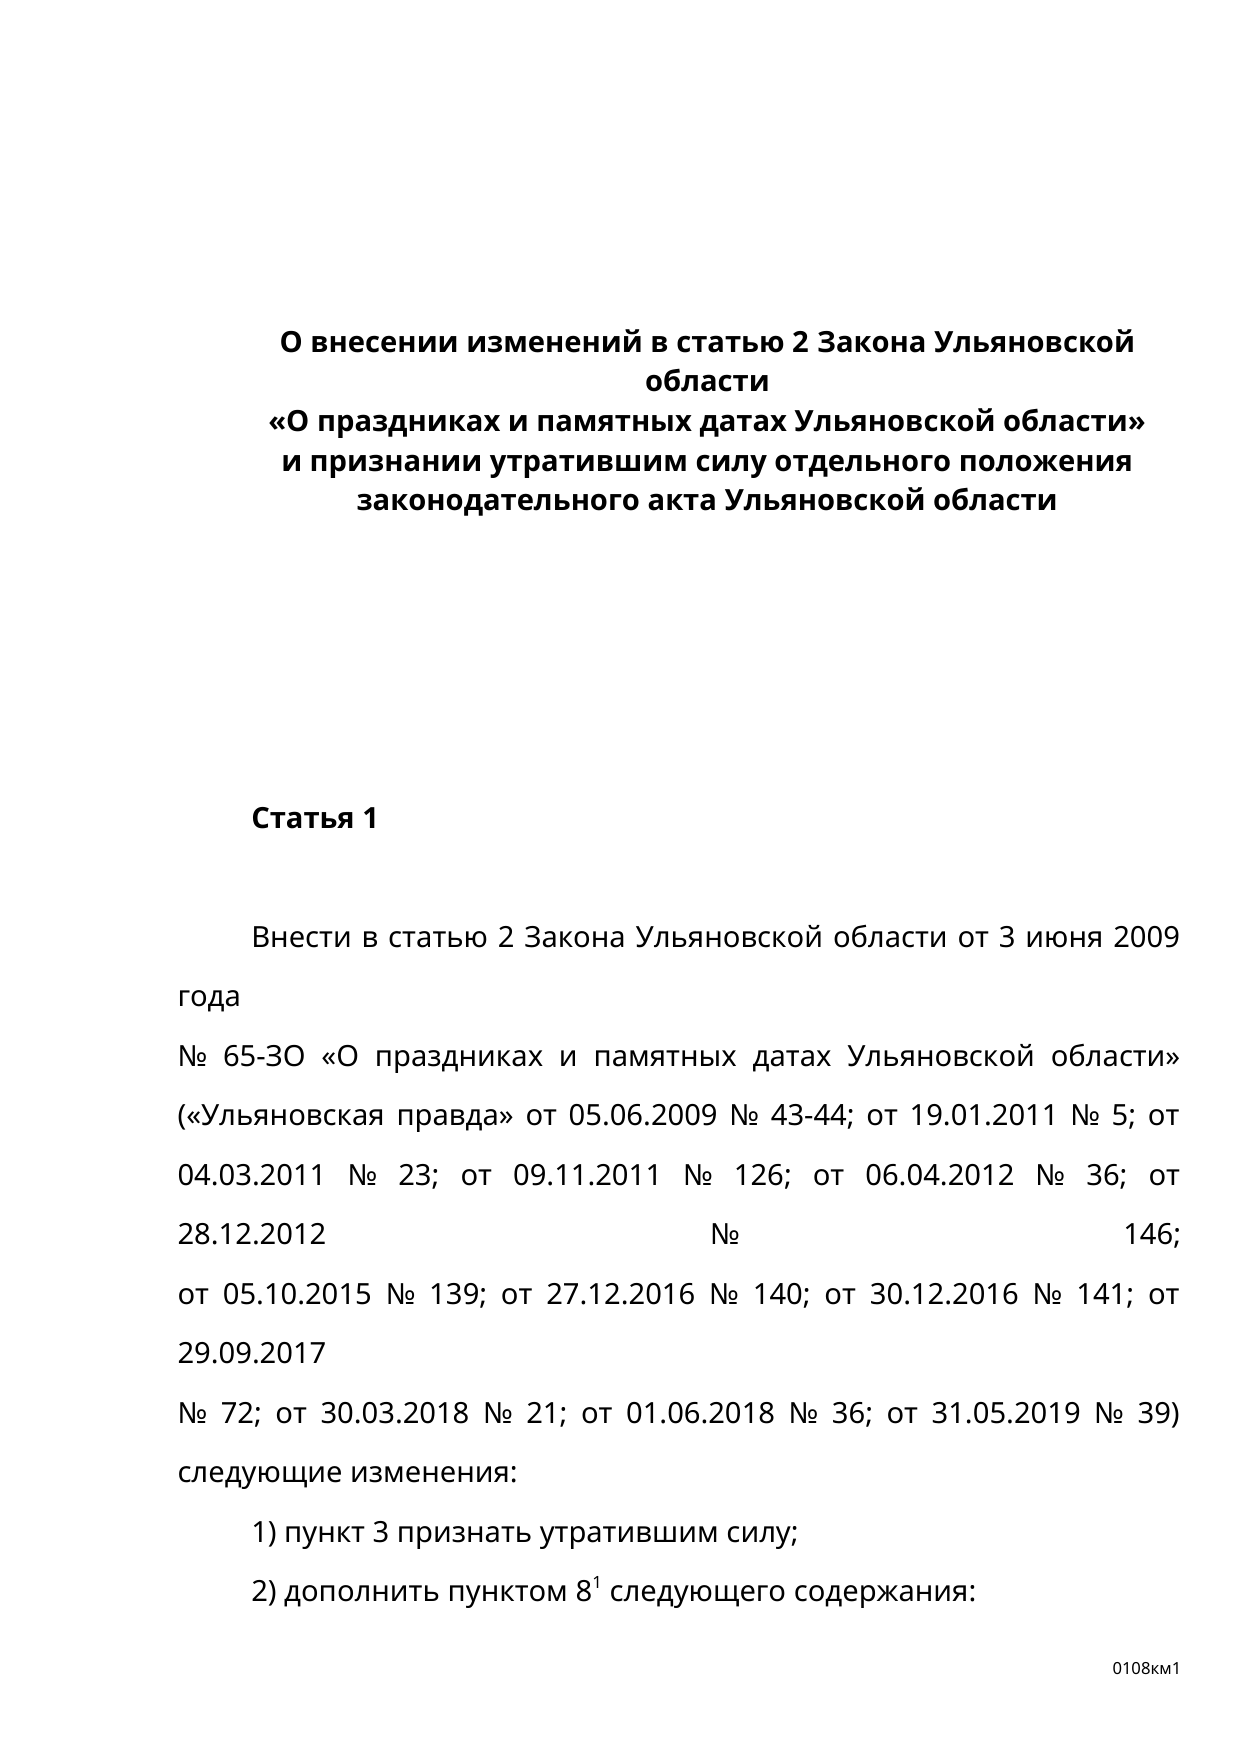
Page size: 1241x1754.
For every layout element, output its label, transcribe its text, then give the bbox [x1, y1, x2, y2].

text «О праздниках и памятных датах Ульяновской области» [233, 400, 1181, 440]
text Внести в статью 2 Закона Ульяновской области от 3 июня 2009 года № 65-ЗО «О праздниках и памятных датах Ульяновской области» («Ульяновская правда» от 05.06.2009 № 43-44; от 19.01.2011 № 5; от 04.03.2011 № 23; от 09.11.2011 № 126; от 06.04.2012 № 36; от 28.12.2012 № 146; от 05.10.2015 № 139; от 27.12.2016 № 140; от 30.12.2016 № 141; от 29.09.2017 № 72; от 30.03.2018 № 21; от 01.06.2018 № 36; от 31.05.2019 № 39) следующие изменения: [177, 916, 1181, 1491]
text О внесении изменений в статью 2 Закона Ульяновской области [233, 321, 1181, 400]
text 2) дополнить пунктом 81 следующего содержания: [177, 1571, 1181, 1610]
text и признании утратившим силу отдельного положения законодательного акта Ульяновской области [233, 440, 1181, 519]
text Статья 1 [177, 797, 1181, 837]
text 1) пункт 3 признать утратившим силу; [177, 1511, 1181, 1551]
